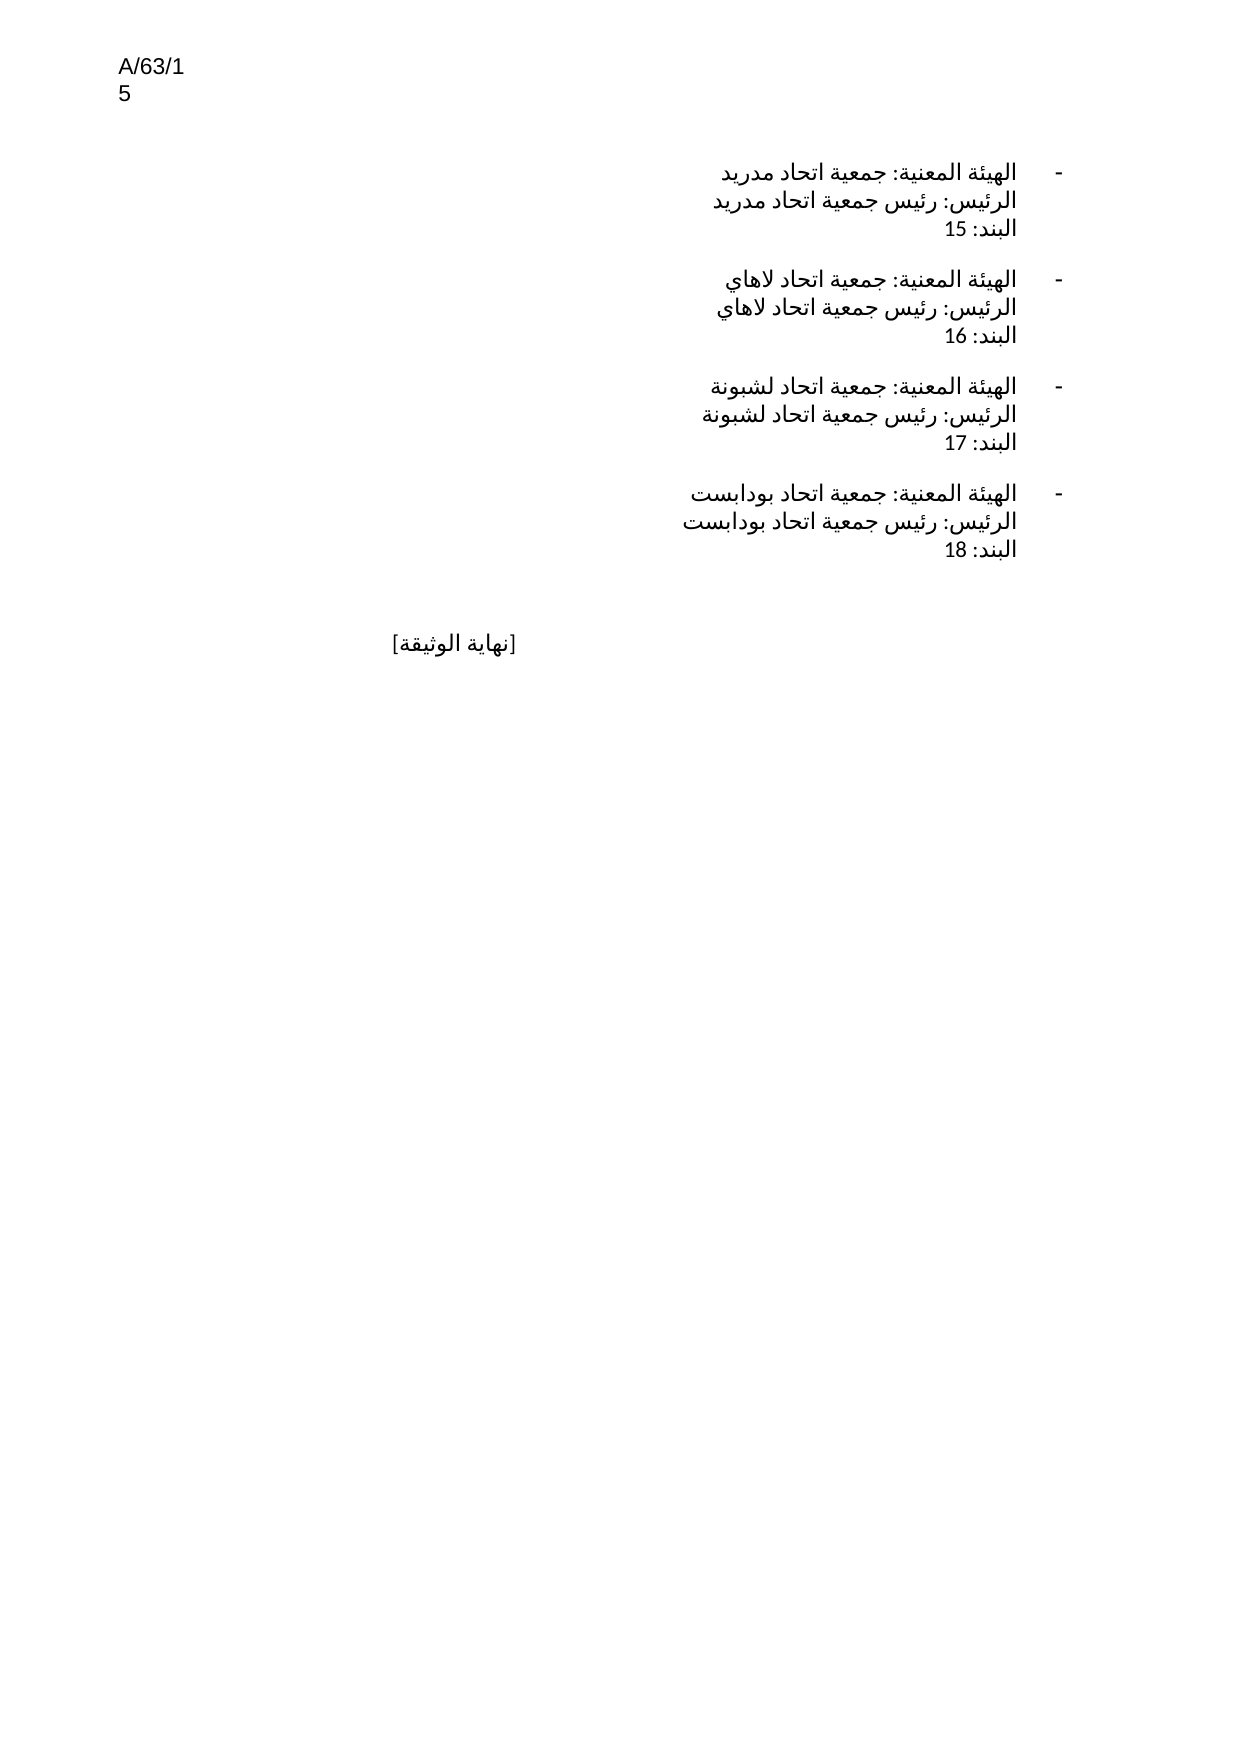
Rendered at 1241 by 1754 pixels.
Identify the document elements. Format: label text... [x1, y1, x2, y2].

list البند: 18 [118, 536, 1017, 563]
text [نهاية الوثيقة] [118, 629, 516, 657]
list البند: 15 [118, 214, 1017, 243]
list الهيئة المعنية: جمعية اتحاد لشبونة [118, 372, 1055, 401]
list البند: 17 [118, 428, 1017, 457]
list الرئيس: رئيس جمعية اتحاد بودابست [118, 507, 1017, 536]
list الرئيس: رئيس جمعية اتحاد مدريد [118, 187, 1017, 214]
list الهيئة المعنية: جمعية اتحاد لاهاي [118, 266, 1055, 293]
list الرئيس: رئيس جمعية اتحاد لشبونة [118, 401, 1017, 428]
list الرئيس: رئيس جمعية اتحاد لاهاي [118, 293, 1017, 322]
list الهيئة المعنية: جمعية اتحاد بودابست [118, 479, 1055, 507]
list البند: 16 [118, 322, 1017, 349]
list الهيئة المعنية: جمعية اتحاد مدريد [118, 158, 1055, 187]
